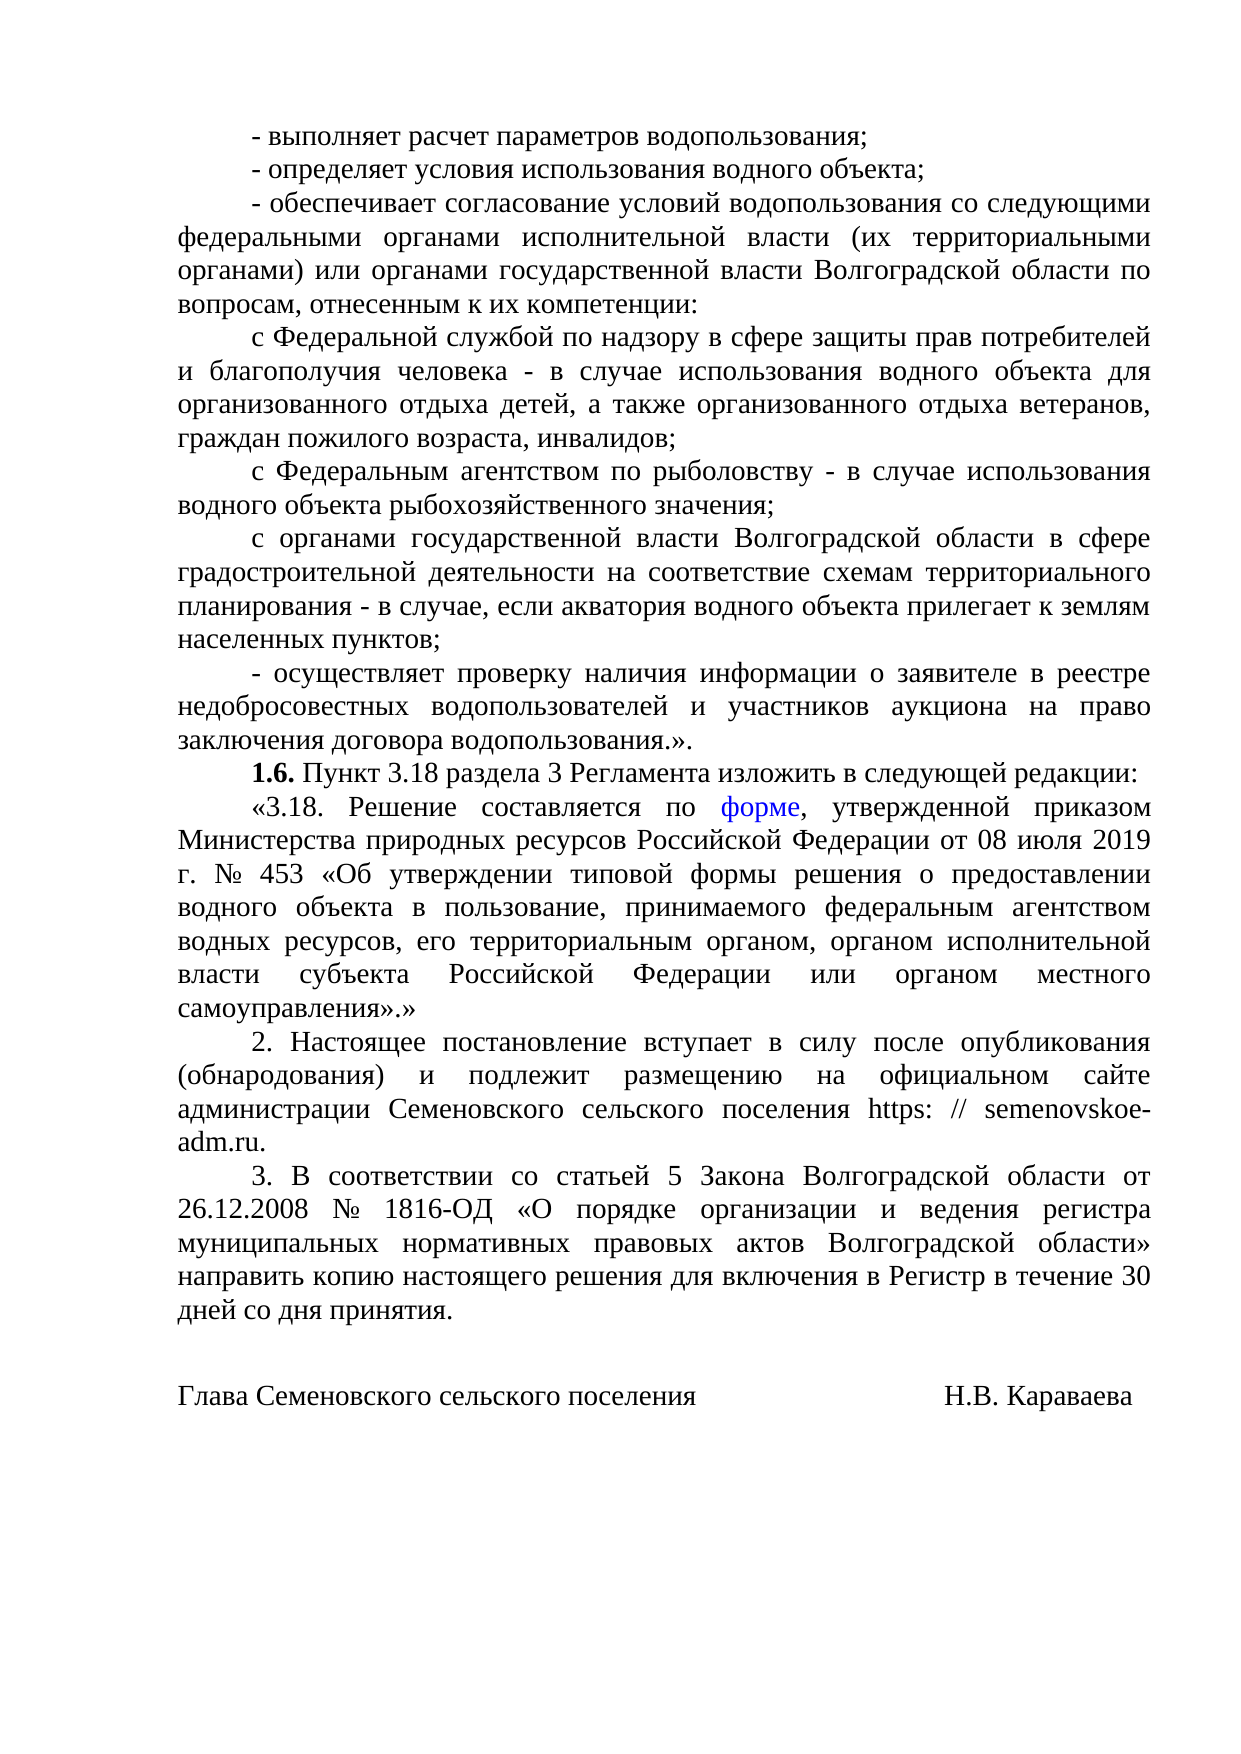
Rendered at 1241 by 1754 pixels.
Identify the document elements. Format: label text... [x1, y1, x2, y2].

text - обеспечивает согласование условий водопользования со следующими федеральными органами исполнительной власти (их территориальными органами) или органами государственной власти Волгоградской области по вопросам, отнесенным к их компетенции: [177, 185, 1152, 319]
text Глава Семеновского сельского поселения Н.В. Караваева [177, 1378, 1152, 1412]
text 1.6. Пункт 3.18 раздела 3 Регламента изложить в следующей редакции: [177, 755, 1152, 789]
text с Федеральной службой по надзору в сфере защиты прав потребителей и благополучия человека - в случае использования водного объекта для организованного отдыха детей, а также организованного отдыха ветеранов, граждан пожилого возраста, инвалидов; [177, 319, 1152, 453]
text - осуществляет проверку наличия информации о заявителе в реестре недобросовестных водопользователей и участников аукциона на право заключения договора водопользования.». [177, 655, 1152, 755]
text - определяет условия использования водного объекта; [177, 152, 1152, 185]
text - выполняет расчет параметров водопользования; [177, 118, 1152, 152]
text с Федеральным агентством по рыболовству - в случае использования водного объекта рыбохозяйственного значения; [177, 453, 1152, 521]
text 2. Настоящее постановление вступает в силу после опубликования (обнародования) и подлежит размещению на официальном сайте администрации Семеновского сельского поселения https: // semenovskoe-adm.ru. [177, 1024, 1152, 1158]
text «3.18. Решение составляется по форме, утвержденной приказом Министерства природных ресурсов Российской Федерации от 08 июля 2019 г. № 453 «Об утверждении типовой формы решения о предоставлении водного объекта в пользование, принимаемого федеральным агентством водных ресурсов, его территориальным органом, органом исполнительной власти субъекта Российской Федерации или органом местного самоуправления».» [177, 789, 1152, 1024]
text с органами государственной власти Волгоградской области в сфере градостроительной деятельности на соответствие схемам территориального планирования - в случае, если акватория водного объекта прилегает к землям населенных пунктов; [177, 521, 1152, 655]
text 3. В соответствии со статьей 5 Закона Волгоградской области от 26.12.2008 № 1816-ОД «О порядке организации и ведения регистра муниципальных нормативных правовых актов Волгоградской области» направить копию настоящего решения для включения в Регистр в течение 30 дней со дня принятия. [177, 1158, 1152, 1326]
